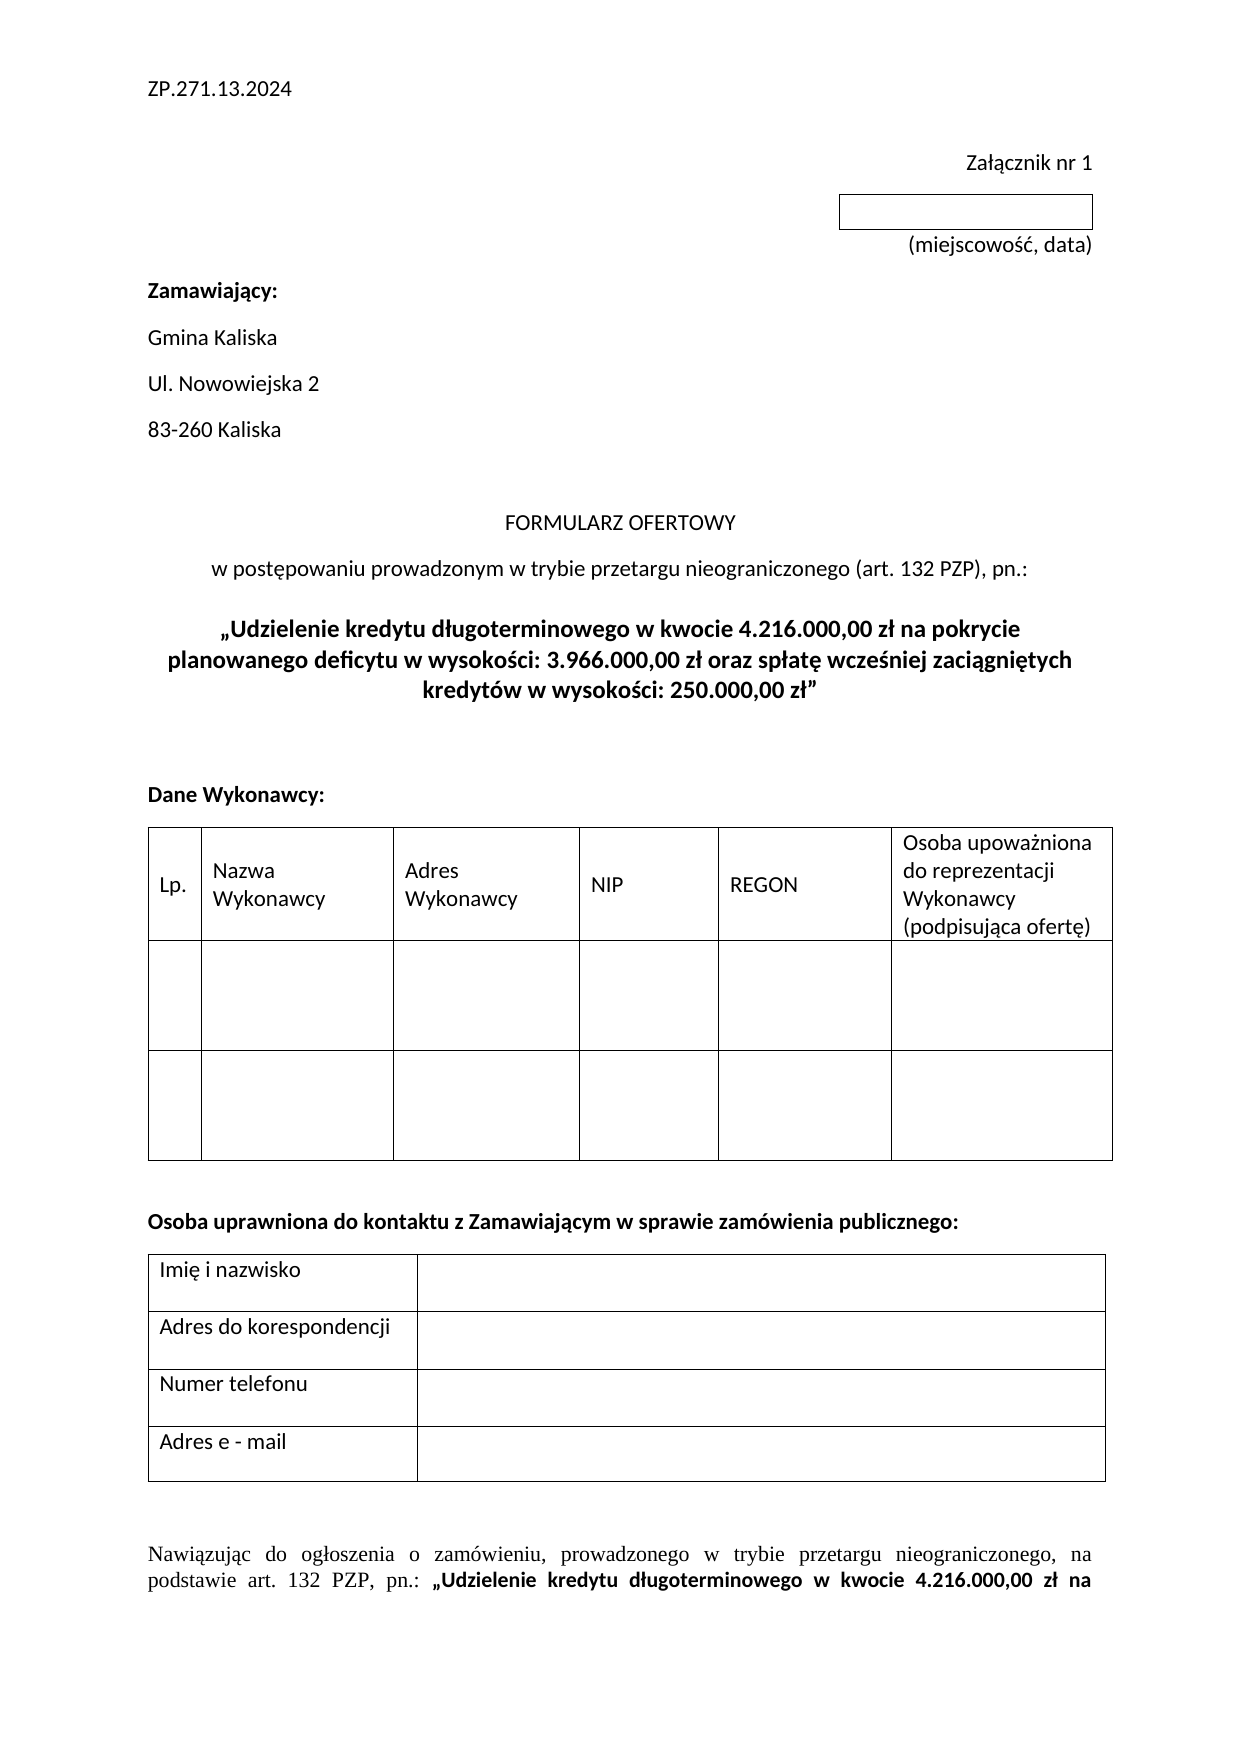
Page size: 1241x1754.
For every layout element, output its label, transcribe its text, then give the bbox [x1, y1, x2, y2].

table_cell [394, 1051, 579, 1160]
text Osoba uprawniona do kontaktu z Zamawiającym w sprawie zamówienia publicznego: [148, 1207, 1093, 1235]
table_header Adres Wykonawcy [394, 828, 579, 940]
table_header Nazwa Wykonawcy [202, 828, 393, 940]
table_cell [149, 941, 201, 1050]
table_cell [418, 1427, 1105, 1481]
table_cell [418, 1370, 1105, 1426]
table_cell Adres e - mail [149, 1427, 417, 1481]
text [148, 1541, 1093, 1593]
table_cell [202, 1051, 393, 1160]
table_cell [580, 941, 718, 1050]
text „Udzielenie kredytu długoterminowego w kwocie 4.216.000,00 zł na pokrycie planowanego deficytu w wysokości: 3.966.000,00 zł oraz spłatę wcześniej zaciągniętych kredytów w wysokości: 250.000,00 zł” [148, 613, 1093, 705]
table_cell Adres do korespondencji [149, 1312, 417, 1368]
table_cell [580, 1051, 718, 1160]
text Załącznik nr 1 [148, 148, 1093, 176]
table_cell [719, 941, 891, 1050]
text w postępowaniu prowadzonym w trybie przetargu nieograniczonego (art. 132 PZP), pn.: [148, 554, 1093, 583]
text Zamawiający: [148, 276, 1093, 304]
text (miejscowość, data) [148, 230, 1093, 258]
text 83-260 Kaliska [148, 416, 1093, 443]
text Gmina Kaliska [148, 323, 1093, 351]
table_header NIP [580, 828, 718, 940]
table_header REGON [719, 828, 891, 940]
table_cell [202, 941, 393, 1050]
text Dane Wykonawcy: [148, 781, 1093, 808]
table_cell [892, 941, 1112, 1050]
table_header [840, 195, 1092, 229]
table_cell [719, 1051, 891, 1160]
table_header Lp. [149, 828, 201, 940]
table_header Imię i nazwisko [149, 1255, 417, 1311]
text FORMULARZ OFERTOWY [148, 508, 1093, 536]
table_cell [149, 1051, 201, 1160]
table_cell [892, 1051, 1112, 1160]
table_header [418, 1255, 1105, 1311]
table_cell [418, 1312, 1105, 1368]
text Ul. Nowowiejska 2 [148, 369, 1093, 397]
table_header Osoba upoważniona do reprezentacji Wykonawcy (podpisująca ofertę) [892, 828, 1112, 940]
table_cell [394, 941, 579, 1050]
table_cell Numer telefonu [149, 1370, 417, 1426]
